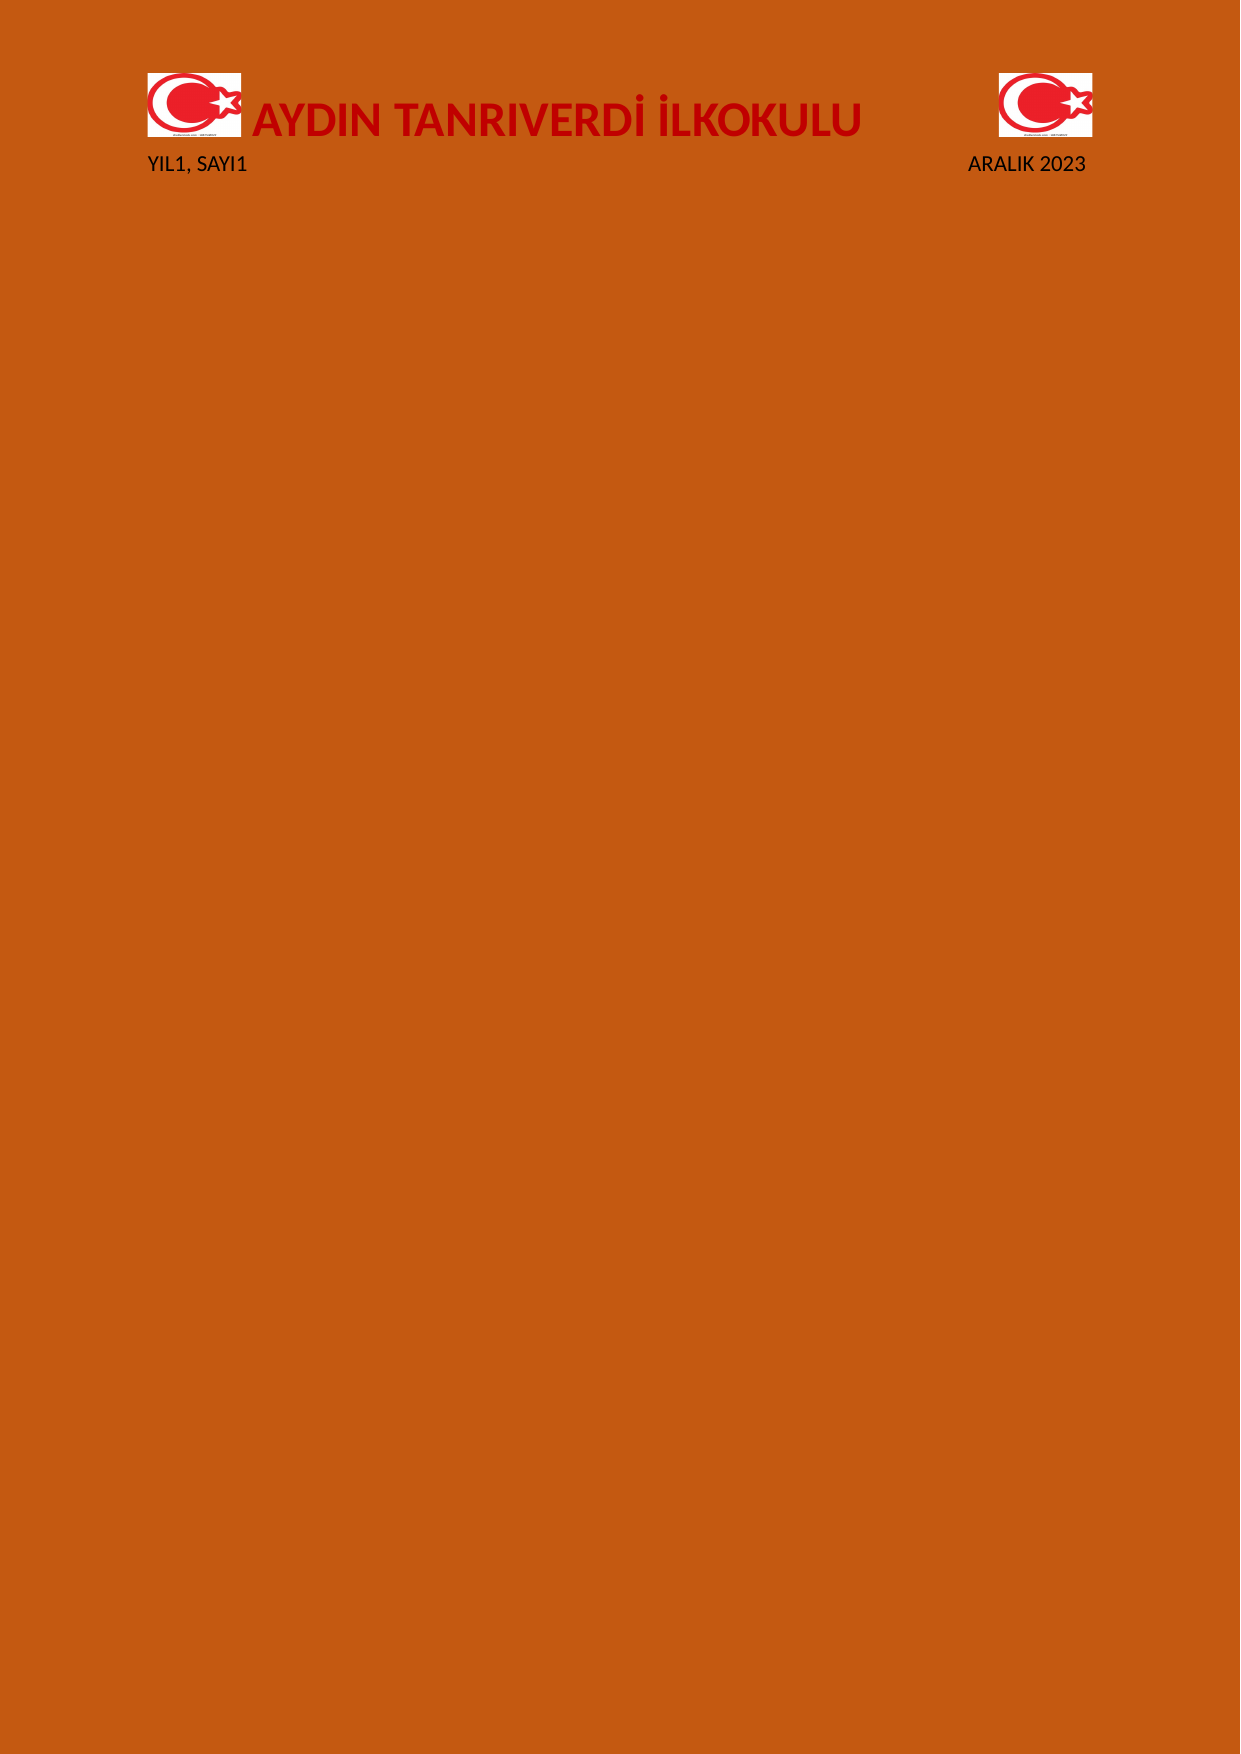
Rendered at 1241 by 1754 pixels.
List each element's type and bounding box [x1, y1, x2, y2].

picture [147, 73, 242, 137]
picture [998, 73, 1093, 137]
